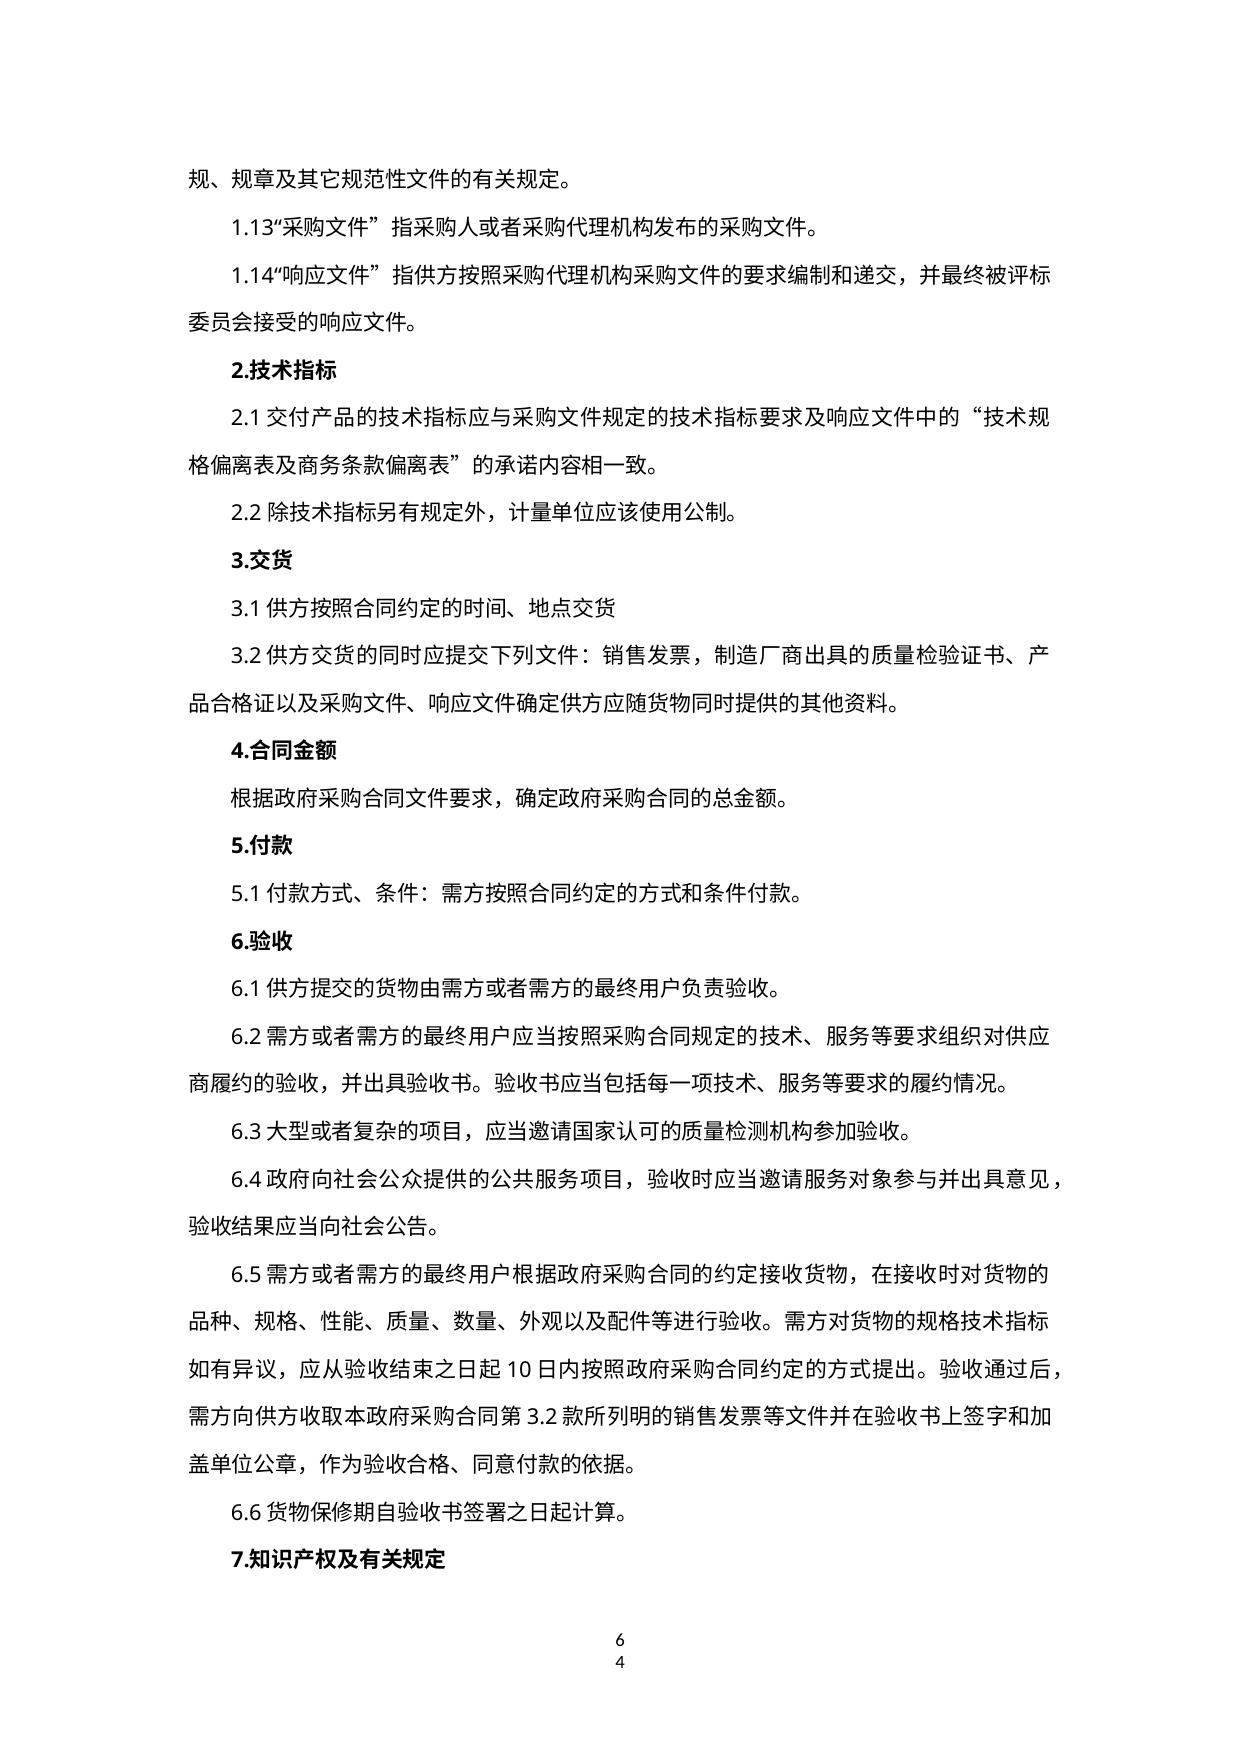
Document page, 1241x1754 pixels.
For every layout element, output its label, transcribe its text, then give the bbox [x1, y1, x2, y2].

text 5.1付款方式、条件：需方按照合同约定的方式和条件付款。 [188, 876, 1052, 908]
text 7.知识产权及有关规定 [188, 1542, 1052, 1574]
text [188, 162, 1052, 194]
text 2.技术指标 [188, 353, 1052, 384]
text 6.1供方提交的货物由需方或者需方的最终用户负责验收。 [188, 971, 1052, 1003]
text 6.3大型或者复杂的项目，应当邀请国家认可的质量检测机构参加验收。 [188, 1114, 1052, 1146]
text 4.合同金额 [188, 733, 1052, 765]
text 3.1供方按照合同约定的时间、地点交货 [188, 591, 1052, 622]
text 6.4政府向社会公众提供的公共服务项目，验收时应当邀请服务对象参与并出具意见，验收结果应当向社会公告。 [188, 1162, 1052, 1241]
text 2.2 除技术指标另有规定外，计量单位应该使用公制。 [188, 495, 1052, 527]
text 6.6货物保修期自验收书签署之日起计算。 [188, 1494, 1052, 1526]
text 3.交货 [188, 543, 1052, 575]
text 6.2需方或者需方的最终用户应当按照采购合同规定的技术、服务等要求组织对供应商履约的验收，并出具验收书。验收书应当包括每一项技术、服务等要求的履约情况。 [188, 1019, 1052, 1098]
text 2.1交付产品的技术指标应与采购文件规定的技术指标要求及响应文件中的“技术规格偏离表及商务条款偏离表”的承诺内容相一致。 [188, 400, 1052, 479]
text 3.2供方交货的同时应提交下列文件：销售发票，制造厂商出具的质量检验证书、产品合格证以及采购文件、响应文件确定供方应随货物同时提供的其他资料。 [188, 638, 1052, 717]
text 5.付款 [188, 828, 1052, 860]
text 根据政府采购合同文件要求，确定政府采购合同的总金额。 [188, 781, 1052, 813]
text 1.13“采购文件”指采购人或者采购代理机构发布的采购文件。 [188, 210, 1052, 242]
text 1.14“响应文件”指供方按照采购代理机构采购文件的要求编制和递交，并最终被评标委员会接受的响应文件。 [188, 258, 1052, 337]
text 6.5需方或者需方的最终用户根据政府采购合同的约定接收货物，在接收时对货物的品种、规格、性能、质量、数量、外观以及配件等进行验收。需方对货物的规格技术指标如有异议，应从验收结束之日起10日内按照政府采购合同约定的方式提出。验收通过后，需方向供方收取本政府采购合同第3.2款所列明的销售发票等文件并在验收书上签字和加盖单位公章，作为验收合格、同意付款的依据。 [188, 1257, 1052, 1479]
text 6.验收 [188, 924, 1052, 955]
